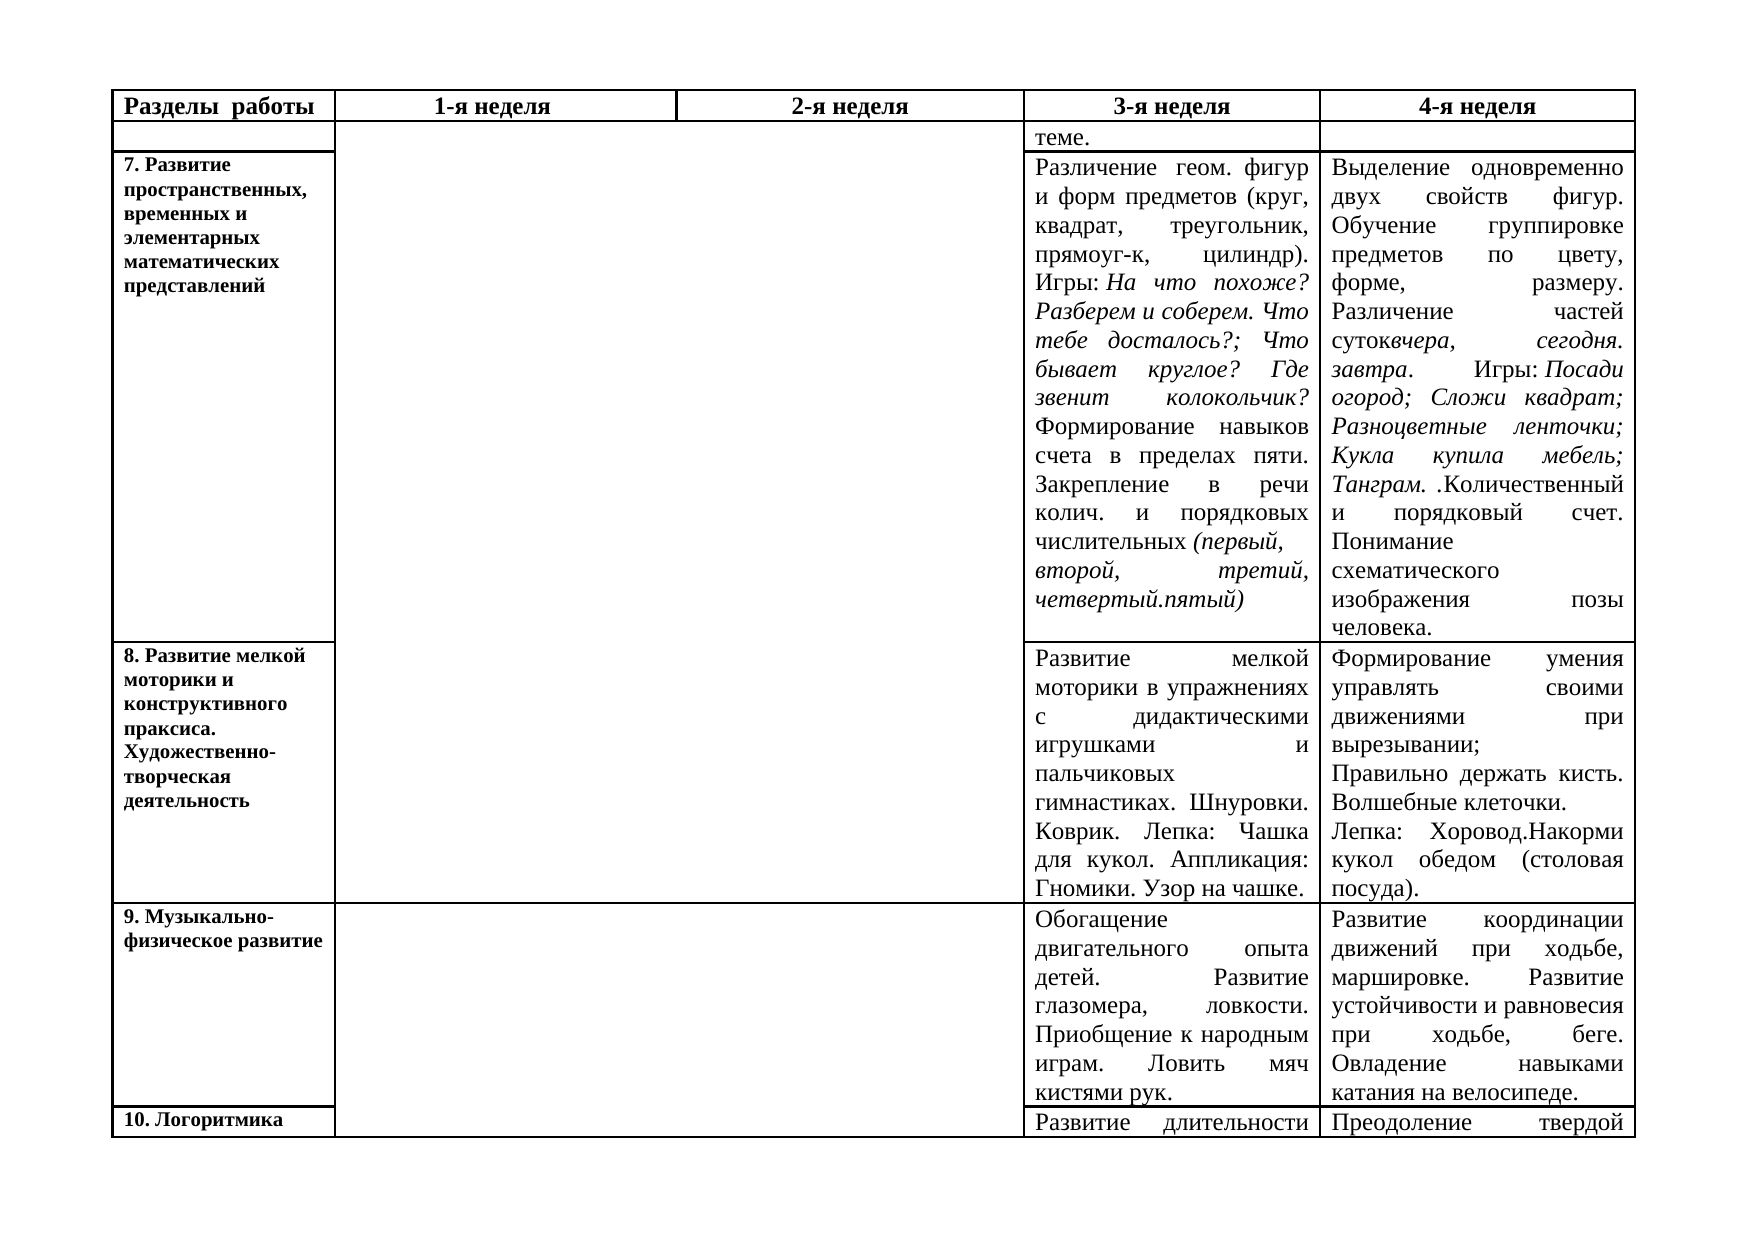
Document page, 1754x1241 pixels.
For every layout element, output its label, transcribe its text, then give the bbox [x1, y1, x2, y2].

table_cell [114, 122, 334, 150]
table_cell Развитие мелкой моторики в упражнениях с дидактическими игрушками и пальчиковых гимнастиках. Шнуровки. Коврик. Лепка: Чашка для кукол. Аппликация: Гномики. Узор на чашке. [1025, 643, 1319, 902]
table_cell [1636, 120, 1641, 150]
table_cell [1025, 1108, 1319, 1136]
table_cell Обогащение двигательного опыта детей. Развитие глазомера, ловкости. Приобщение к народным играм. Ловить мяч кистями рук. [1025, 904, 1319, 1105]
table_cell 8. Развитие мелкой моторики и конструктивного праксиса. Художественно-творческая деятельность [114, 643, 334, 902]
table_cell Формирование умения управлять своими движениями при вырезывании; Правильно держать кисть. Волшебные клеточки. Лепка: Хоровод.Накорми кукол обедом (столовая посуда). [1321, 643, 1634, 902]
table_cell 10. Логоритмика [114, 1108, 334, 1136]
table_cell [1636, 1105, 1641, 1136]
table_header Разделы работы [114, 91, 334, 119]
table_cell Развитие координации движений при ходьбе, маршировке. Развитие устойчивости и равновесия при ходьбе, беге. Овладение навыками катания на велосипеде. [1321, 904, 1634, 1105]
table_header [1636, 89, 1641, 119]
table_cell 9. Музыкально-физическое развитие [114, 904, 334, 1105]
table_cell [1636, 641, 1641, 902]
table_header 1-я неделя [336, 91, 675, 119]
table_header 2-я неделя [678, 91, 1023, 119]
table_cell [1321, 1108, 1634, 1136]
table_cell [1636, 150, 1641, 641]
table_header 3-я неделя [1025, 91, 1319, 119]
table_header 4-я неделя [1321, 91, 1634, 119]
table_cell Выделение одновременно двух свойств фигур. Обучение группировке предметов по цвету, форме, размеру. Различение частей сутоквчера, сегодня. завтра. Игры: Посади огород; Сложи квадрат; Разноцветные ленточки; Кукла купила мебель; Танграм. .Количественный и порядковый счет. Понимание схематического изображения позы человека. [1321, 153, 1634, 641]
table_cell [336, 904, 1023, 1136]
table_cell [1025, 122, 1319, 150]
table_cell 7. Развитие пространственных, временных и элементарных математических представлений [114, 153, 334, 641]
table_cell Различение геом. фигур и форм предметов (круг, квадрат, треугольник, прямоуг-к, цилиндр). Игры: На что похоже? Разберем и соберем. Что тебе досталось?; Что бывает круглое? Где звенит колокольчик?Формирование навыков счета в пределах пяти. Закрепление в речи колич. и порядковых числительных (первый, второй, третий, четвертый.пятый) [1025, 153, 1319, 641]
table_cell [1321, 122, 1634, 150]
table_cell [1636, 902, 1641, 1105]
